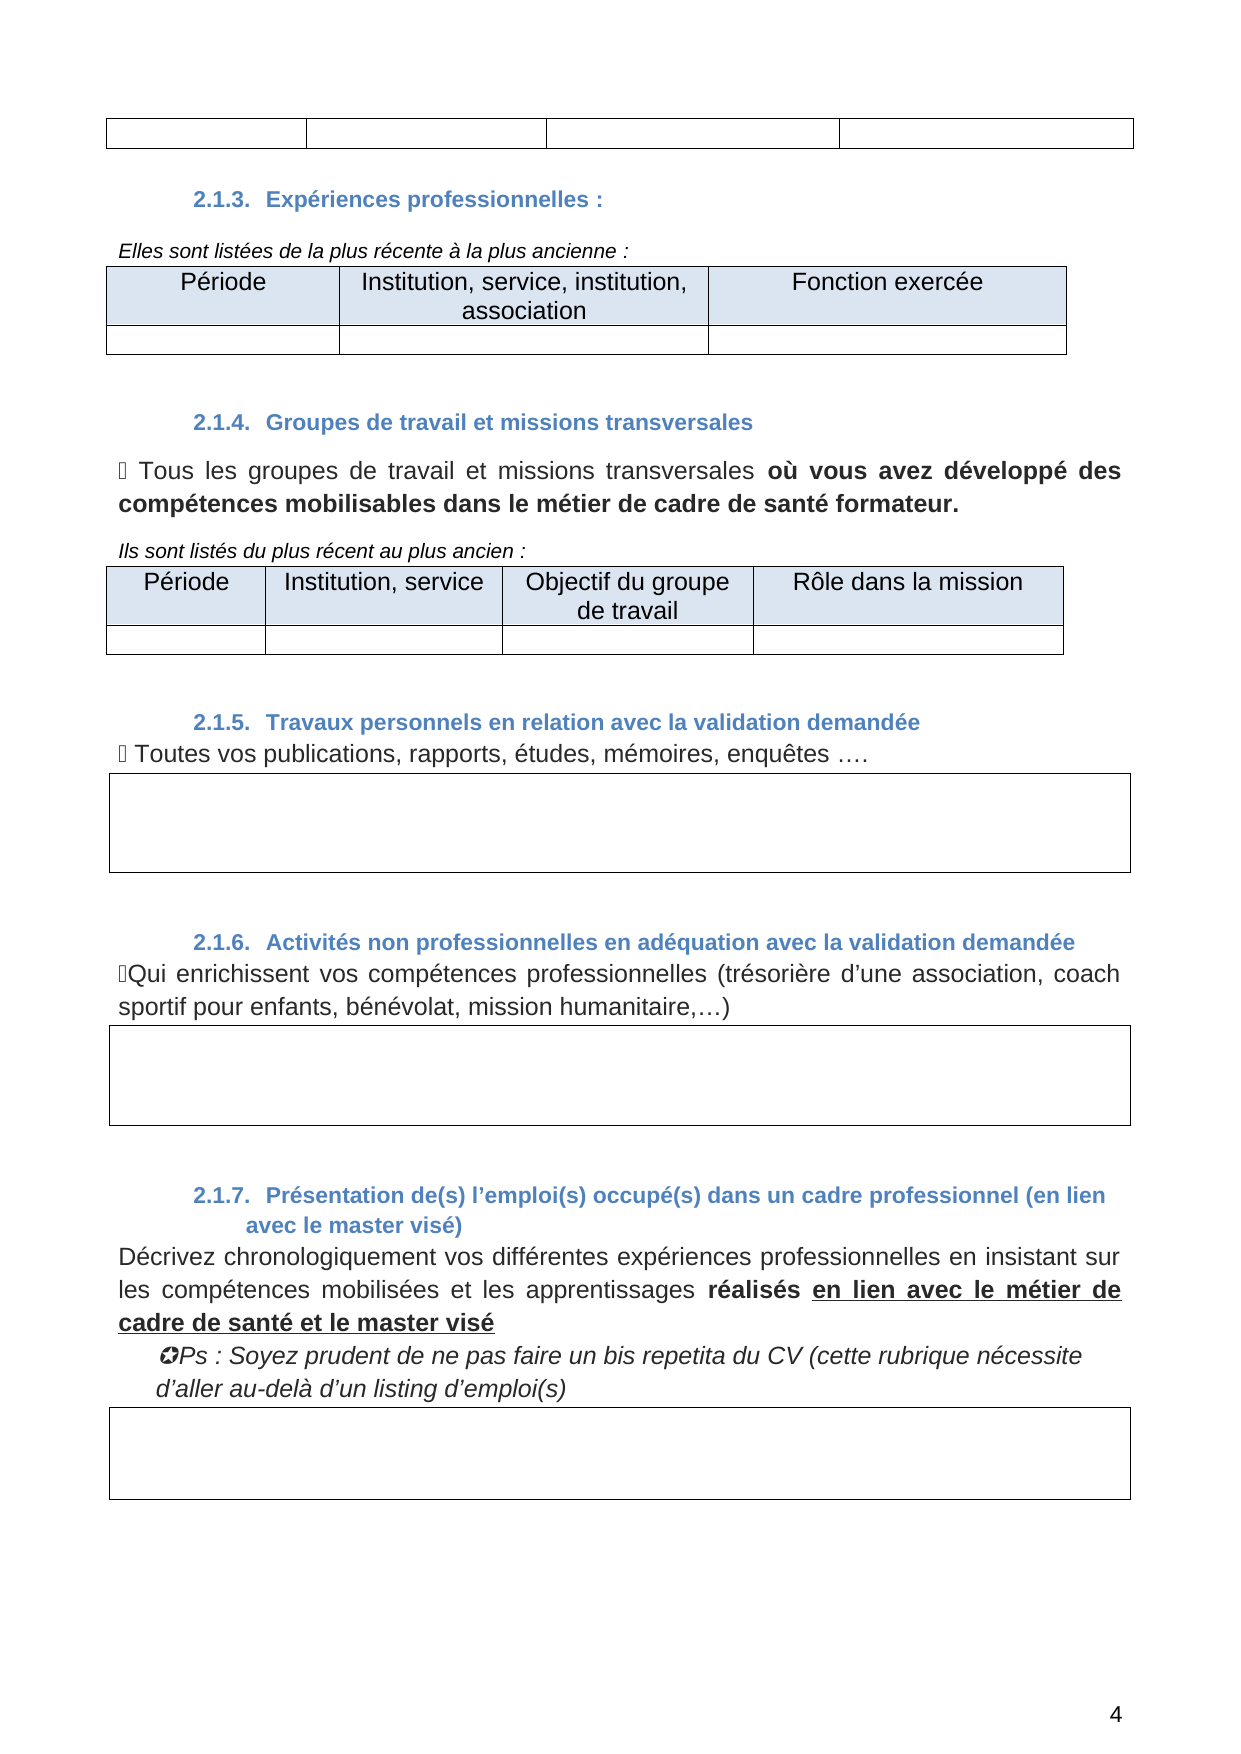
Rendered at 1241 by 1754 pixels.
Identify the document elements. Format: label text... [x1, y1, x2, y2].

table_cell [107, 119, 306, 148]
table_cell [840, 119, 1133, 148]
list Qui enrichissent vos compétences professionnelles (trésorière d’une association, coach sportif pour enfants, bénévolat, mission humanitaire,…) [118, 959, 1122, 1021]
table_cell [709, 326, 1066, 354]
table_cell [107, 326, 339, 354]
subtitle Travaux personnels en relation avec la validation demandée [193, 709, 1122, 736]
table_header Période [107, 567, 265, 624]
table_cell [503, 626, 753, 654]
subtitle Activités non professionnelles en adéquation avec la validation demandée [193, 929, 1122, 955]
table_cell [107, 626, 265, 654]
table_header Rôle dans la mission [754, 567, 1063, 624]
table_cell [266, 626, 502, 654]
table_header Objectif du groupe de travail [503, 567, 753, 624]
text Tous les groupes de travail et missions transversales où vous avez développé des compétences mobilisables dans le métier de cadre de santé formateur. [118, 456, 1122, 518]
table_header Institution, service, institution, association [340, 267, 708, 324]
subtitle Groupes de travail et missions transversales [193, 409, 1122, 436]
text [118, 238, 1122, 262]
table_header Fonction exercée [709, 267, 1066, 324]
table_header Période [107, 267, 339, 324]
table_header Institution, service [266, 567, 502, 624]
table_cell [547, 119, 839, 148]
table_cell [340, 326, 708, 354]
subtitle Expériences professionnelles : [193, 186, 1122, 213]
list Toutes vos publications, rapports, études, mémoires, enquêtes …. [118, 739, 1122, 768]
subtitle Présentation de(s) l’emploi(s) occupé(s) dans un cadre professionnel (en lien avec le master visé) [193, 1182, 1122, 1238]
list Décrivez chronologiquement vos différentes expériences professionnelles en insistant sur les compétences mobilisées et les apprentissages réalisés en lien avec le métier de cadre de santé et le master visé [118, 1242, 1122, 1337]
table_cell [754, 626, 1063, 654]
list Ps : Soyez prudent de ne pas faire un bis repetita du CV (cette rubrique nécessite d’aller au-delà d’un listing d’emploi(s) [156, 1341, 1122, 1403]
text Ils sont listés du plus récent au plus ancien : [118, 538, 1122, 562]
table_cell [307, 119, 546, 148]
